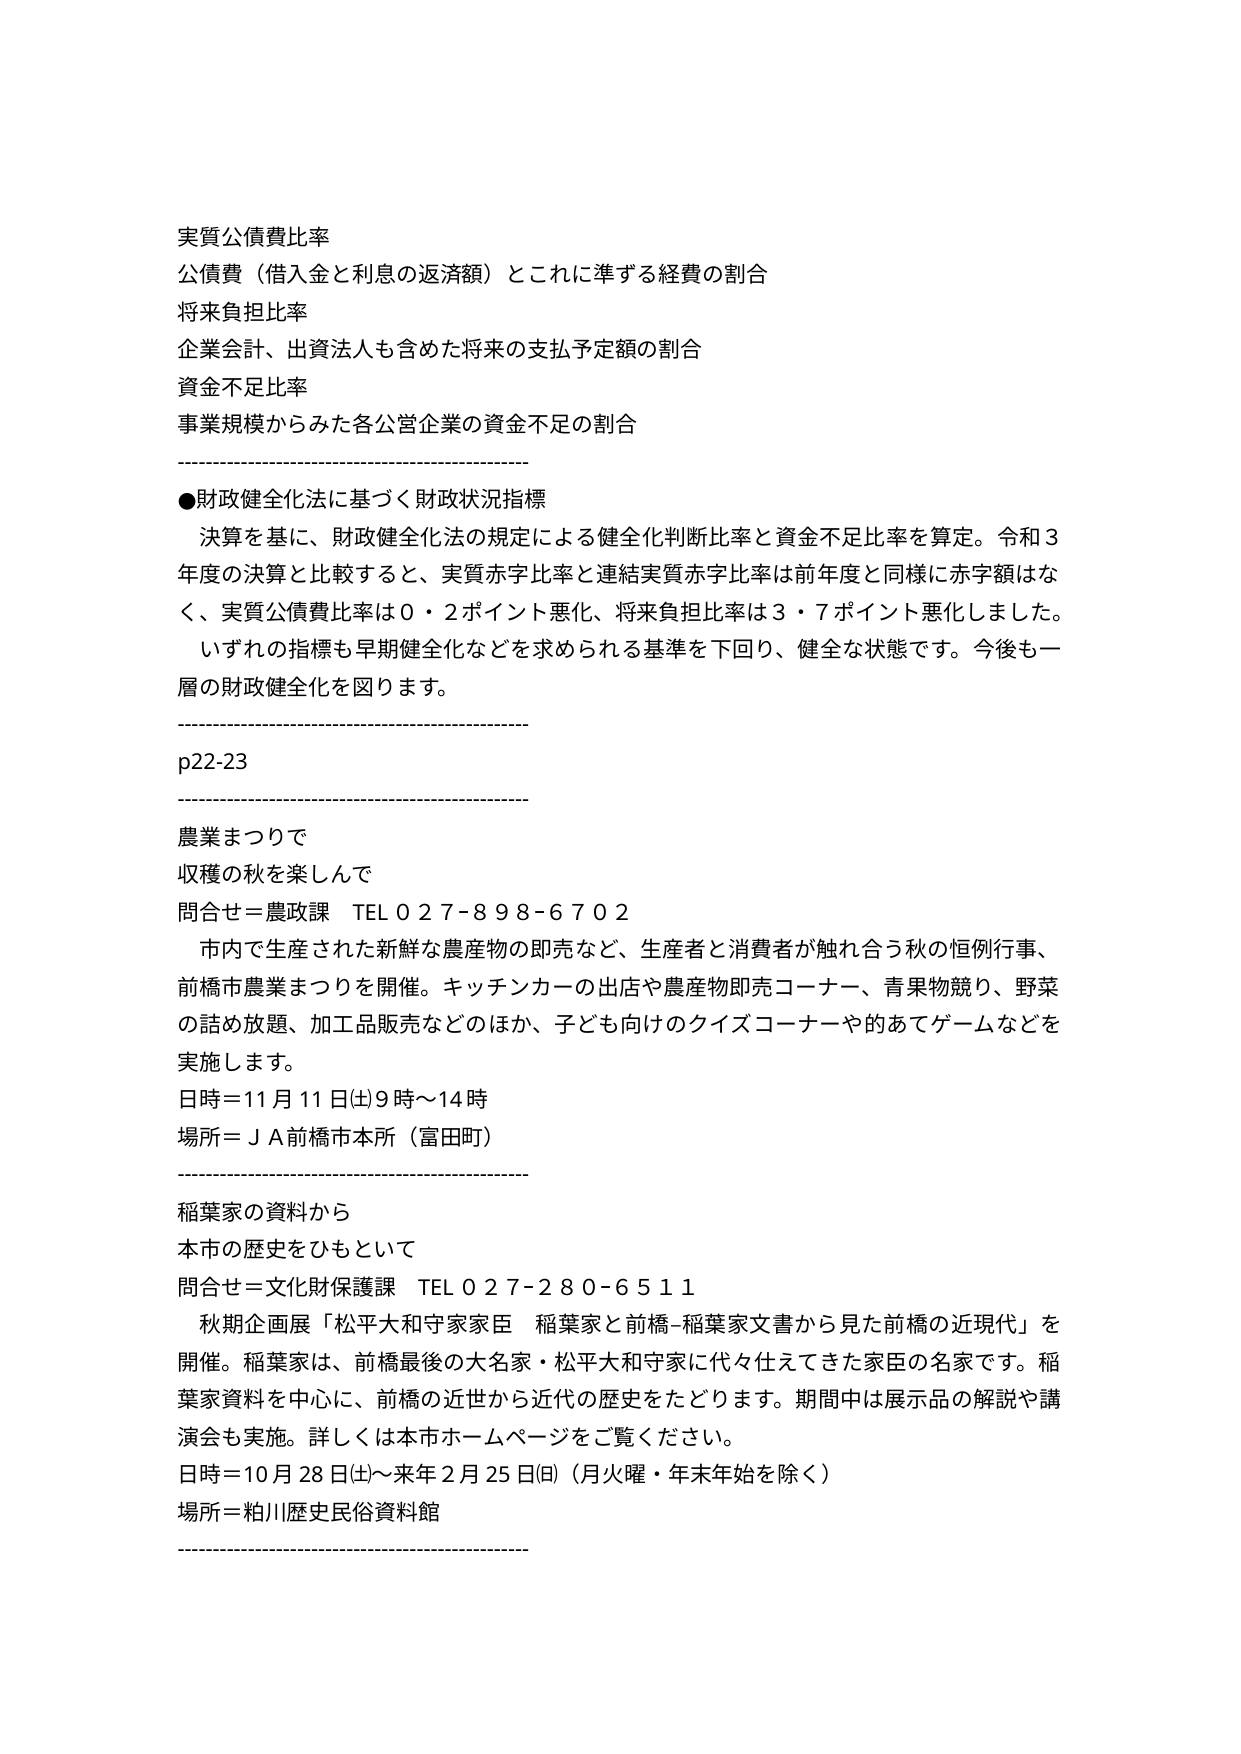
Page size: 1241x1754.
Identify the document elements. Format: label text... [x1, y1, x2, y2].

text 問合せ＝農政課 TEL０２７ｰ８９８ｰ６７０２ [177, 892, 1063, 929]
text 企業会計、出資法人も含めた将来の支払予定額の割合 [177, 329, 1063, 367]
text p22-23 [177, 742, 1063, 779]
text -------------------------------------------------- [177, 1154, 1063, 1192]
text 実質公債費比率 [177, 217, 1063, 254]
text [177, 442, 1063, 479]
text 日時＝10月28日㈯～来年２月25日㈰（月火曜・年末年始を除く） [177, 1454, 1063, 1492]
text 場所＝ＪＡ前橋市本所（富田町） [177, 1117, 1063, 1154]
text 場所＝粕川歴史民俗資料館 [177, 1492, 1063, 1529]
text 公債費（借入金と利息の返済額）とこれに準ずる経費の割合 [177, 254, 1063, 292]
text 市内で生産された新鮮な農産物の即売など、生産者と消費者が触れ合う秋の恒例行事、前橋市農業まつりを開催。キッチンカーの出店や農産物即売コーナー、青果物競り、野菜の詰め放題、加工品販売などのほか、子ども向けのクイズコーナーや的あてゲームなどを実施します。 [177, 929, 1063, 1079]
text 問合せ＝文化財保護課 TEL０２７ｰ２８０ｰ６５１１ [177, 1267, 1063, 1304]
text ●財政健全化法に基づく財政状況指標 [177, 479, 1063, 517]
text いずれの指標も早期健全化などを求められる基準を下回り、健全な状態です。今後も一層の財政健全化を図ります。 [177, 629, 1063, 704]
text 収穫の秋を楽しんで [177, 854, 1063, 892]
text -------------------------------------------------- [177, 779, 1063, 817]
text 決算を基に、財政健全化法の規定による健全化判断比率と資金不足比率を算定。令和３年度の決算と比較すると、実質赤字比率と連結実質赤字比率は前年度と同様に赤字額はなく、実質公債費比率は０・２ポイント悪化、将来負担比率は３・７ポイント悪化しました。 [177, 517, 1063, 629]
text 資金不足比率 [177, 367, 1063, 404]
text 本市の歴史をひもといて [177, 1229, 1063, 1267]
text 秋期企画展「松平大和守家家臣 稲葉家と前橋‒稲葉家文書から見た前橋の近現代」を開催。稲葉家は、前橋最後の大名家・松平大和守家に代々仕えてきた家臣の名家です。稲葉家資料を中心に、前橋の近世から近代の歴史をたどります。期間中は展示品の解説や講演会も実施。詳しくは本市ホームページをご覧ください。 [177, 1304, 1063, 1454]
text 農業まつりで [177, 817, 1063, 854]
text 日時＝11月11日㈯９時～14時 [177, 1079, 1063, 1117]
text 将来負担比率 [177, 292, 1063, 329]
text 事業規模からみた各公営企業の資金不足の割合 [177, 404, 1063, 442]
text -------------------------------------------------- [177, 1529, 1063, 1567]
text -------------------------------------------------- [177, 704, 1063, 742]
text 稲葉家の資料から [177, 1192, 1063, 1229]
